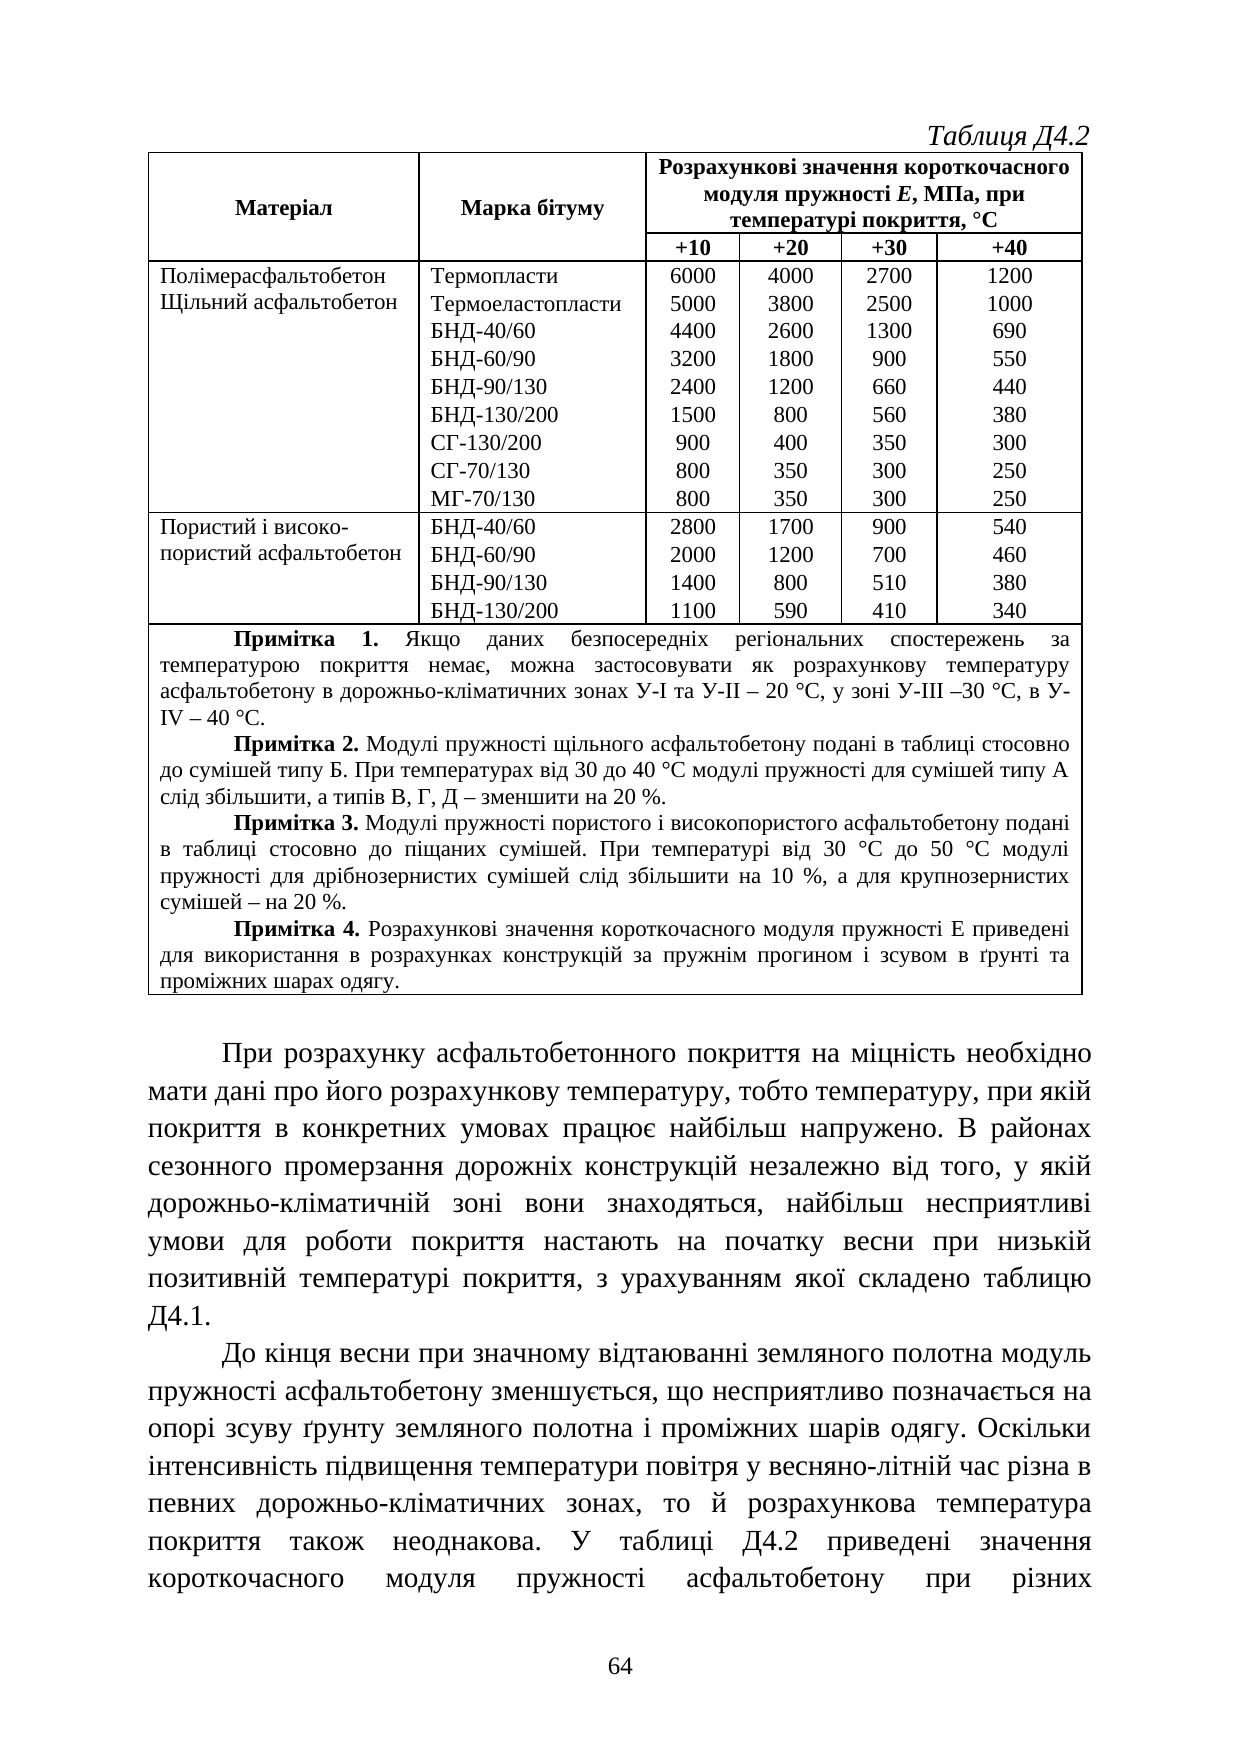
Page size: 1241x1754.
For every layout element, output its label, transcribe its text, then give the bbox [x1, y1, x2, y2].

subtitle Таблиця Д4.2 [148, 118, 1092, 152]
table_cell 1100 [647, 595, 739, 623]
table_cell 1200 [740, 539, 841, 567]
table_cell СГ-130/200 [420, 428, 645, 456]
table_cell 1500 [647, 400, 739, 428]
table_cell 300 [842, 456, 936, 483]
table_cell БНД-90/130 [420, 372, 645, 400]
table_cell 1000 [938, 288, 1081, 316]
table_cell 3800 [740, 288, 841, 316]
table_cell 5000 [647, 288, 739, 316]
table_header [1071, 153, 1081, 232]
table_cell 800 [647, 484, 739, 511]
table_cell БНД-130/200 [420, 595, 645, 623]
table_cell 380 [938, 400, 1081, 428]
table_cell СГ-70/130 [420, 456, 645, 483]
table_cell БНД-130/200 [420, 400, 645, 428]
text При розрахунку асфальтобетонного покриття на міцність необхідно мати дані про його розрахункову температуру, тобто температуру, при якій покриття в конкретних умовах працює найбільш напружено. В районах сезонного промерзання дорожніх конструкцій незалежно від того, у якій дорожньо-кліматичній зоні вони знаходяться, найбільш несприятливі умови для роботи покриття настають на початку весни при низькій позитивній температурі покриття, з урахуванням якої складено таблицю Д4.1. [148, 1035, 1092, 1331]
table_cell 340 [938, 595, 1081, 623]
table_cell 250 [938, 456, 1081, 483]
table_cell 350 [740, 456, 841, 483]
table_cell 300 [842, 484, 936, 511]
table_cell 700 [842, 539, 936, 567]
table_cell 300 [938, 428, 1081, 456]
table_cell 800 [647, 456, 739, 483]
table_cell БНД-40/60 [420, 316, 645, 344]
table_cell 2500 [842, 288, 936, 316]
table_cell 440 [938, 372, 1081, 400]
table_cell 4400 [647, 316, 739, 344]
table_cell БНД-60/90 [420, 344, 645, 372]
table_cell 410 [842, 595, 936, 623]
table_cell 1300 [842, 316, 936, 344]
table_cell 900 [842, 344, 936, 372]
table_cell МГ-70/130 [420, 484, 645, 511]
table_cell 2400 [647, 372, 739, 400]
table_cell 460 [938, 539, 1081, 567]
table_cell Термоеластопласти [420, 288, 645, 316]
table_cell 2000 [647, 539, 739, 567]
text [148, 1335, 1092, 1594]
table_cell 660 [842, 372, 936, 400]
table_cell 1400 [647, 567, 739, 595]
table_cell 3200 [647, 344, 739, 372]
table_header Матеріал [149, 153, 418, 260]
table_cell Пористий і високо-пористий асфальтобетон [149, 513, 418, 623]
table_cell 800 [740, 567, 841, 595]
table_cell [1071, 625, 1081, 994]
table_cell 560 [842, 400, 936, 428]
table_cell БНД-90/130 [420, 567, 645, 595]
table_cell 2600 [740, 316, 841, 344]
table_cell 250 [938, 484, 1081, 511]
table_cell 550 [938, 344, 1081, 372]
table_cell 350 [842, 428, 936, 456]
table_cell 510 [842, 567, 936, 595]
table_cell 400 [740, 428, 841, 456]
table_cell 380 [938, 567, 1081, 595]
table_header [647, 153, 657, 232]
table_cell 690 [938, 316, 1081, 344]
table_cell БНД-60/90 [420, 539, 645, 567]
table_cell 590 [740, 595, 841, 623]
table_cell 1200 [740, 372, 841, 400]
table_cell 900 [647, 428, 739, 456]
table_header Марка бітуму [420, 153, 645, 260]
table_cell 1800 [740, 344, 841, 372]
table_cell 350 [740, 484, 841, 511]
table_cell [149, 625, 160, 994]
table_cell 800 [740, 400, 841, 428]
table_cell Полімерасфальтобетон Щільний асфальтобетон [149, 262, 418, 511]
